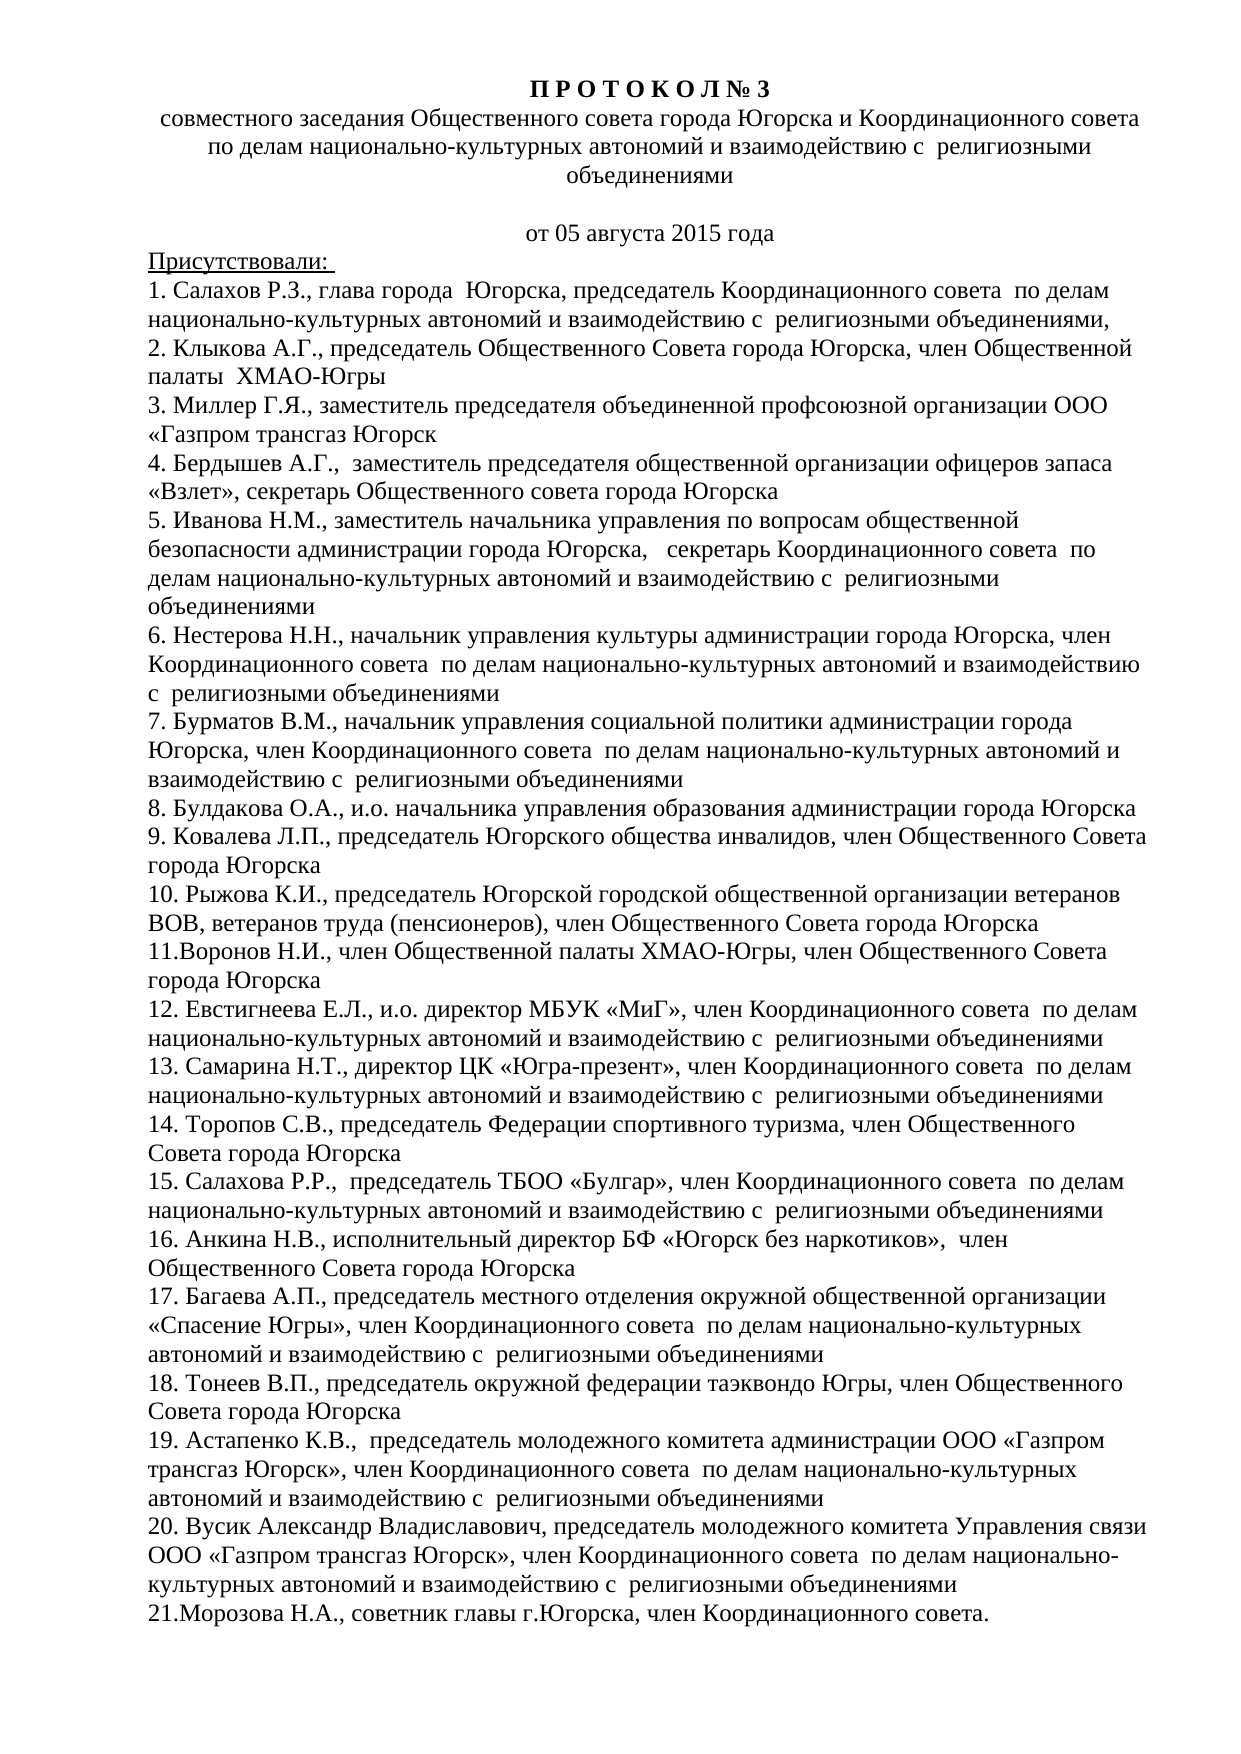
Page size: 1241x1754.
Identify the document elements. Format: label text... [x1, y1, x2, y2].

text 1. Салахов Р.З., глава города Югорска, председатель Координационного совета по делам национально-культурных автономий и взаимодействию с религиозными объединениями, [148, 275, 1152, 333]
text Присутствовали: [148, 246, 1152, 275]
text 12. Евстигнеева Е.Л., и.о. директор МБУК «МиГ», член Координационного совета по делам национально-культурных автономий и взаимодействию с религиозными объединениями [148, 994, 1152, 1051]
text 2. Клыкова А.Г., председатель Общественного Совета города Югорска, член Общественной палаты ХМАО-Югры [148, 333, 1152, 390]
text 17. Багаева А.П., председатель местного отделения окружной общественной организации «Спасение Югры», член Координационного совета по делам национально-культурных автономий и взаимодействию с религиозными объединениями [148, 1281, 1152, 1368]
text 20. Вусик Александр Владиславович, председатель молодежного комитета Управления связи ООО «Газпром трансгаз Югорск», член Координационного совета по делам национально-культурных автономий и взаимодействию с религиозными объединениями [148, 1511, 1152, 1598]
text 16. Анкина Н.В., исполнительный директор БФ «Югорск без наркотиков», член Общественного Совета города Югорска [148, 1224, 1152, 1281]
text 6. Нестерова Н.Н., начальник управления культуры администрации города Югорска, член Координационного совета по делам национально-культурных автономий и взаимодействию с религиозными объединениями [148, 620, 1152, 706]
text 3. Миллер Г.Я., заместитель председателя объединенной профсоюзной организации ООО «Газпром трансгаз Югорск [148, 390, 1152, 448]
text 5. Иванова Н.М., заместитель начальника управления по вопросам общественной безопасности администрации города Югорска, секретарь Координационного совета по делам национально-культурных автономий и взаимодействию с религиозными объединениями [148, 505, 1152, 620]
text 21.Морозова Н.А., советник главы г.Югорска, член Координационного совета. [148, 1598, 1152, 1626]
text 19. Астапенко К.В., председатель молодежного комитета администрации ООО «Газпром трансгаз Югорск», член Координационного совета по делам национально-культурных автономий и взаимодействию с религиозными объединениями [148, 1425, 1152, 1511]
text 4. Бердышев А.Г., заместитель председателя общественной организации офицеров запаса «Взлет», секретарь Общественного совета города Югорска [148, 448, 1152, 505]
text 15. Салахова Р.Р., председатель ТБОО «Булгар», член Координационного совета по делам национально-культурных автономий и взаимодействию с религиозными объединениями [148, 1166, 1152, 1224]
text 14. Торопов С.В., председатель Федерации спортивного туризма, член Общественного Совета города Югорска [148, 1109, 1152, 1166]
text 8. Булдакова О.А., и.о. начальника управления образования администрации города Югорска [148, 793, 1152, 821]
text 18. Тонеев В.П., председатель окружной федерации таэквондо Югры, член Общественного Совета города Югорска [148, 1368, 1152, 1425]
text 13. Самарина Н.Т., директор ЦК «Югра-презент», член Координационного совета по делам национально-культурных автономий и взаимодействию с религиозными объединениями [148, 1051, 1152, 1109]
text 9. Ковалева Л.П., председатель Югорского общества инвалидов, член Общественного Совета города Югорска [148, 821, 1152, 879]
text 11.Воронов Н.И., член Общественной палаты ХМАО-Югры, член Общественного Совета города Югорска [148, 936, 1152, 994]
text от 05 августа 2015 года [148, 218, 1152, 246]
text совместного заседания Общественного совета города Югорска и Координационного совета по делам национально-культурных автономий и взаимодействию с религиозными объединениями [148, 103, 1152, 189]
text 7. Бурматов В.М., начальник управления социальной политики администрации города Югорска, член Координационного совета по делам национально-культурных автономий и взаимодействию с религиозными объединениями [148, 706, 1152, 793]
text П Р О Т О К О Л № 3 [148, 74, 1152, 103]
text 10. Рыжова К.И., председатель Югорской городской общественной организации ветеранов ВОВ, ветеранов труда (пенсионеров), член Общественного Совета города Югорска [148, 879, 1152, 936]
